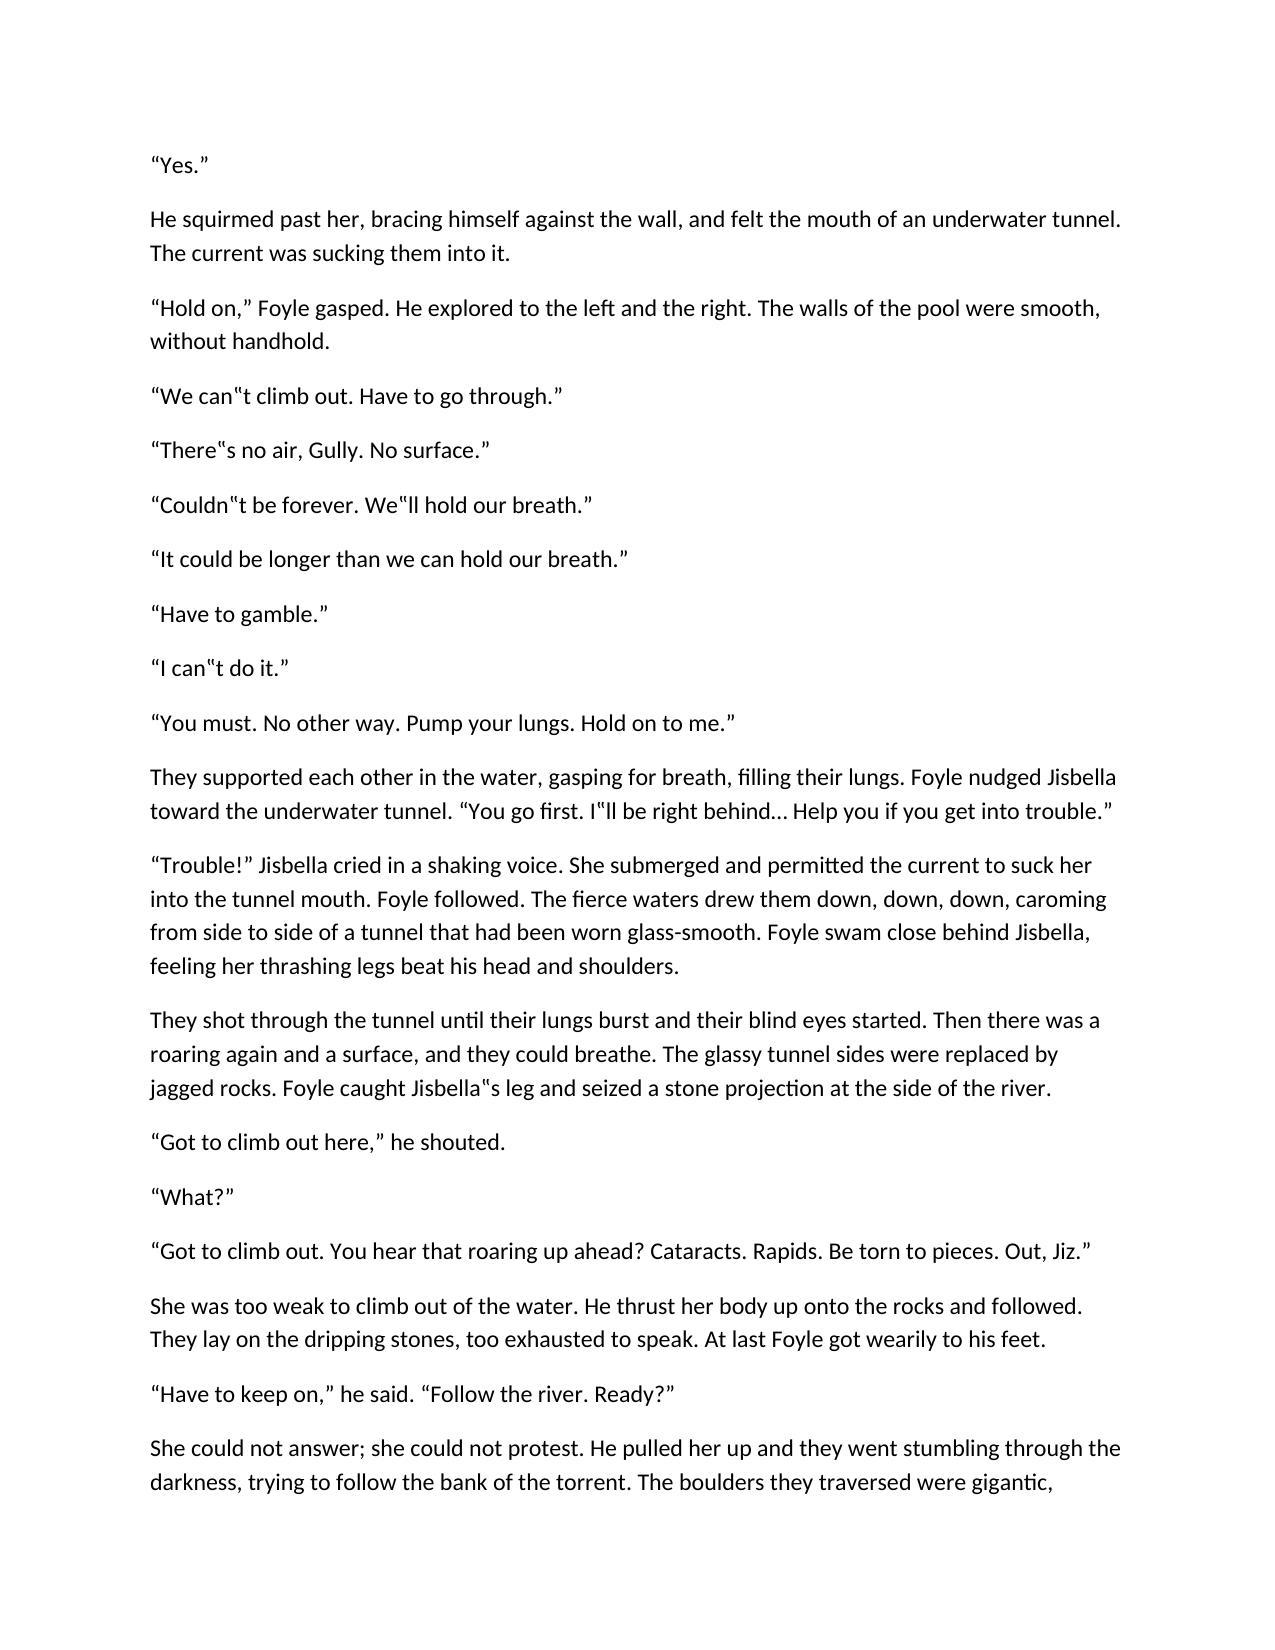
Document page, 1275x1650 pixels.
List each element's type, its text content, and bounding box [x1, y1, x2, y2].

text She was too weak to climb out of the water. He thrust her body up onto the rocks and followed. They lay on the dripping stones, too exhausted to speak. At last Foyle got wearily to his feet. [150, 1291, 1125, 1354]
text “There‟s no air, Gully. No surface.” [150, 435, 1125, 464]
text “Couldn‟t be forever. We‟ll hold our breath.” [150, 490, 1125, 519]
text He squirmed past her, bracing himself against the wall, and felt the mouth of an underwater tunnel. The current was sucking them into it. [150, 204, 1125, 267]
text “Have to keep on,” he said. “Follow the river. Ready?” [150, 1379, 1125, 1408]
text They shot through the tunnel until their lungs burst and their blind eyes started. Then there was a roaring again and a surface, and they could breathe. The glassy tunnel sides were replaced by jagged rocks. Foyle caught Jisbella‟s leg and seized a stone projection at the side of the river. [150, 1006, 1125, 1102]
text “Have to gamble.” [150, 599, 1125, 628]
text “What?” [150, 1182, 1125, 1211]
text “I can‟t do it.” [150, 653, 1125, 682]
text They supported each other in the water, gasping for breath, filling their lungs. Foyle nudged Jisbella toward the underwater tunnel. “You go first. I‟ll be right behind… Help you if you get into trouble.” [150, 762, 1125, 825]
text “Hold on,” Foyle gasped. He explored to the left and the right. The walls of the pool were smooth, without handhold. [150, 293, 1125, 356]
text “We can‟t climb out. Have to go through.” [150, 381, 1125, 410]
text “Got to climb out here,” he shouted. [150, 1127, 1125, 1157]
text “Yes.” [150, 150, 1125, 179]
text “Got to climb out. You hear that roaring up ahead? Cataracts. Rapids. Be torn to pieces. Out, Jiz.” [150, 1236, 1125, 1266]
text “Trouble!” Jisbella cried in a shaking voice. She submerged and permitted the current to suck her into the tunnel mouth. Foyle followed. The fierce waters drew them down, down, down, caroming from side to side of a tunnel that had been worn glass-smooth. Foyle swam close behind Jisbella, feeling her thrashing legs beat his head and shoulders. [150, 850, 1125, 980]
text “It could be longer than we can hold our breath.” [150, 544, 1125, 573]
text “You must. No other way. Pump your lungs. Hold on to me.” [150, 708, 1125, 737]
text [150, 1433, 1125, 1496]
